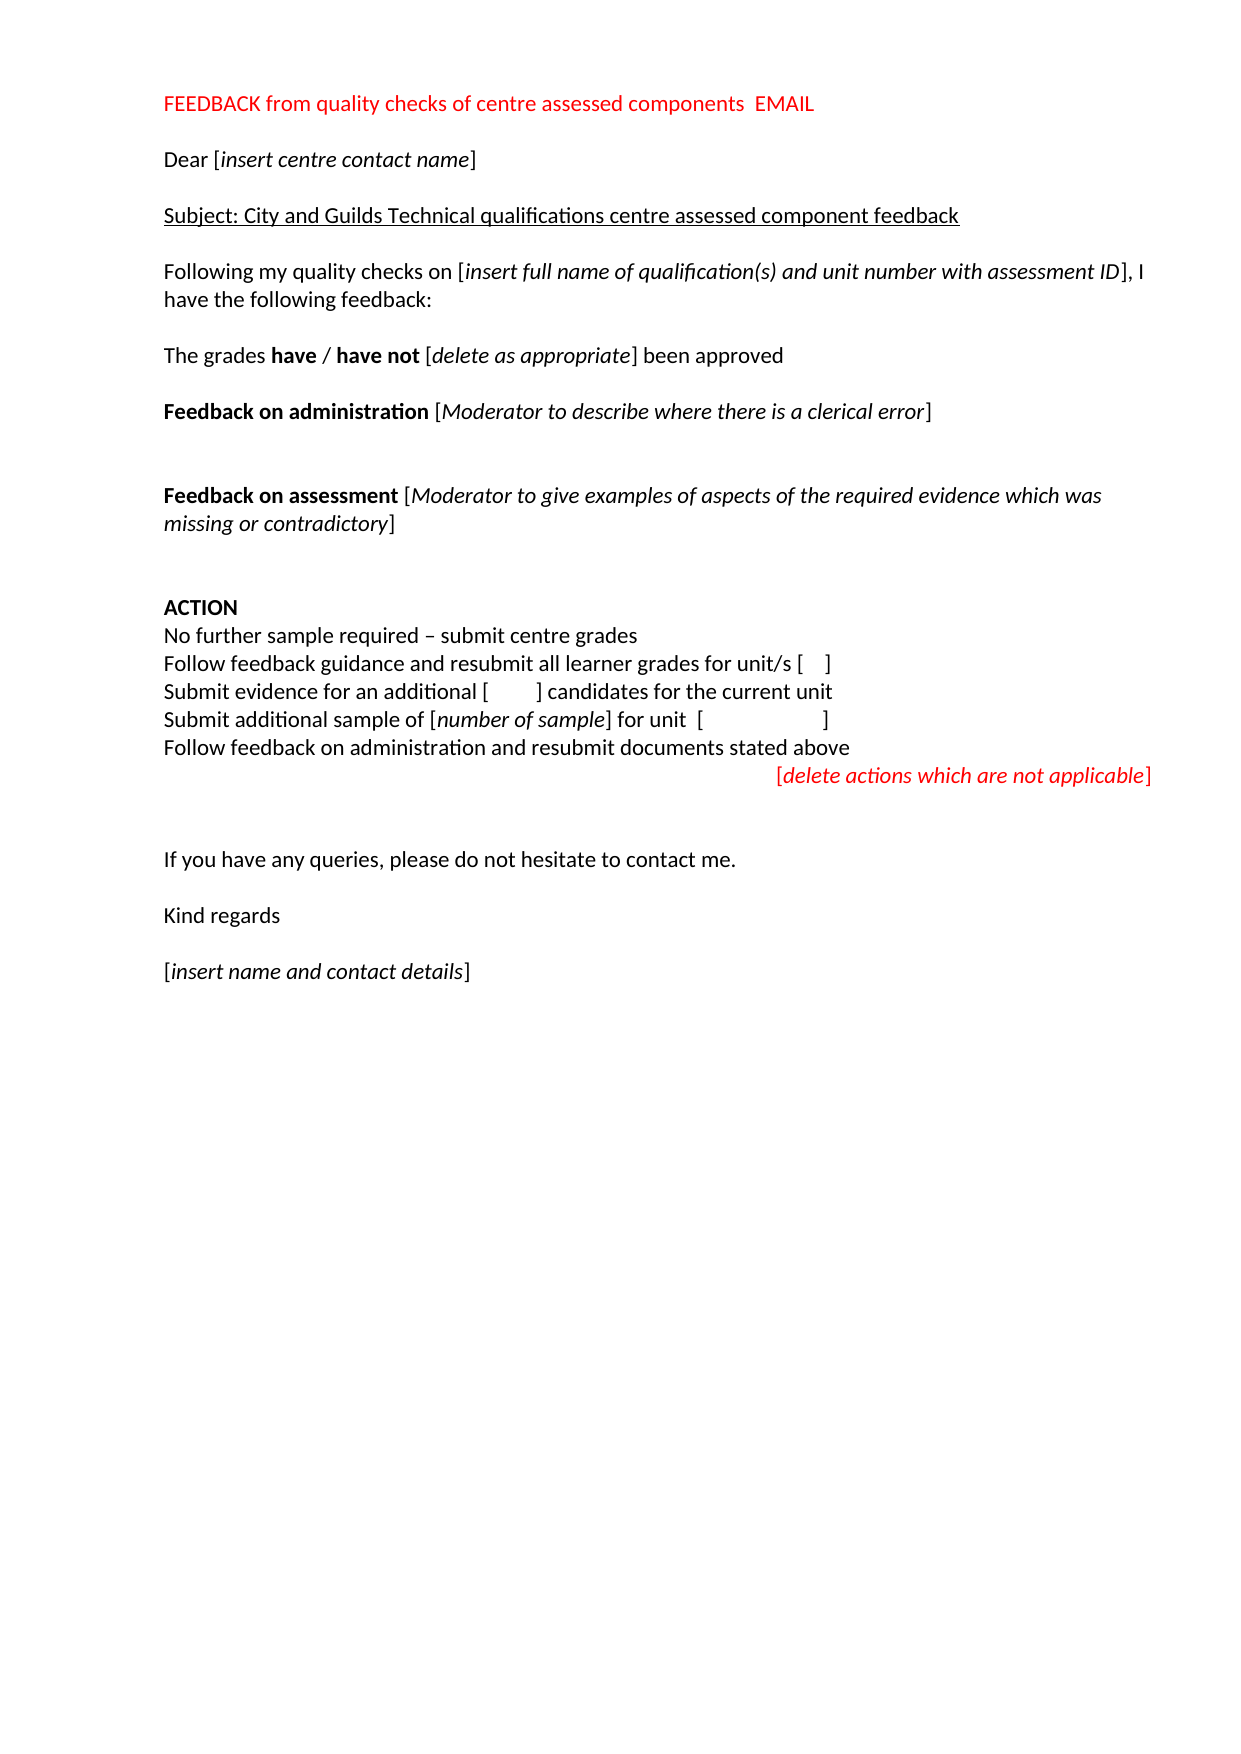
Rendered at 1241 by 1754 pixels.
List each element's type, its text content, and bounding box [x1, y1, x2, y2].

text Follow feedback on administration and resubmit documents stated above [164, 733, 1152, 761]
text Subject: City and Guilds Technical qualifications centre assessed component feedback [164, 201, 1152, 229]
text Following my quality checks on [insert full name of qualification(s) and unit number with assessment ID], I have the following feedback: [164, 257, 1152, 313]
text FEEDBACK from quality checks of centre assessed components EMAIL [164, 89, 1152, 117]
text No further sample required – submit centre grades [164, 621, 1152, 649]
text If you have any queries, please do not hesitate to contact me. [164, 845, 1152, 873]
text Dear [insert centre contact name] [164, 145, 1152, 173]
text Kind regards [164, 901, 1152, 929]
text Submit additional sample of [number of sample] for unit [ ] [164, 705, 1152, 733]
text Feedback on assessment [Moderator to give examples of aspects of the required evidence which was missing or contradictory] [164, 481, 1152, 537]
text [insert name and contact details] [164, 957, 1152, 985]
text Follow feedback guidance and resubmit all learner grades for unit/s [ ] [164, 649, 1152, 677]
text Submit evidence for an additional [ ] candidates for the current unit [164, 677, 1152, 705]
text The grades have / have not [delete as appropriate] been approved [164, 341, 1152, 369]
text ACTION [164, 593, 1152, 621]
text Feedback on administration [Moderator to describe where there is a clerical error] [164, 397, 1152, 425]
text [delete actions which are not applicable] [164, 761, 1152, 789]
